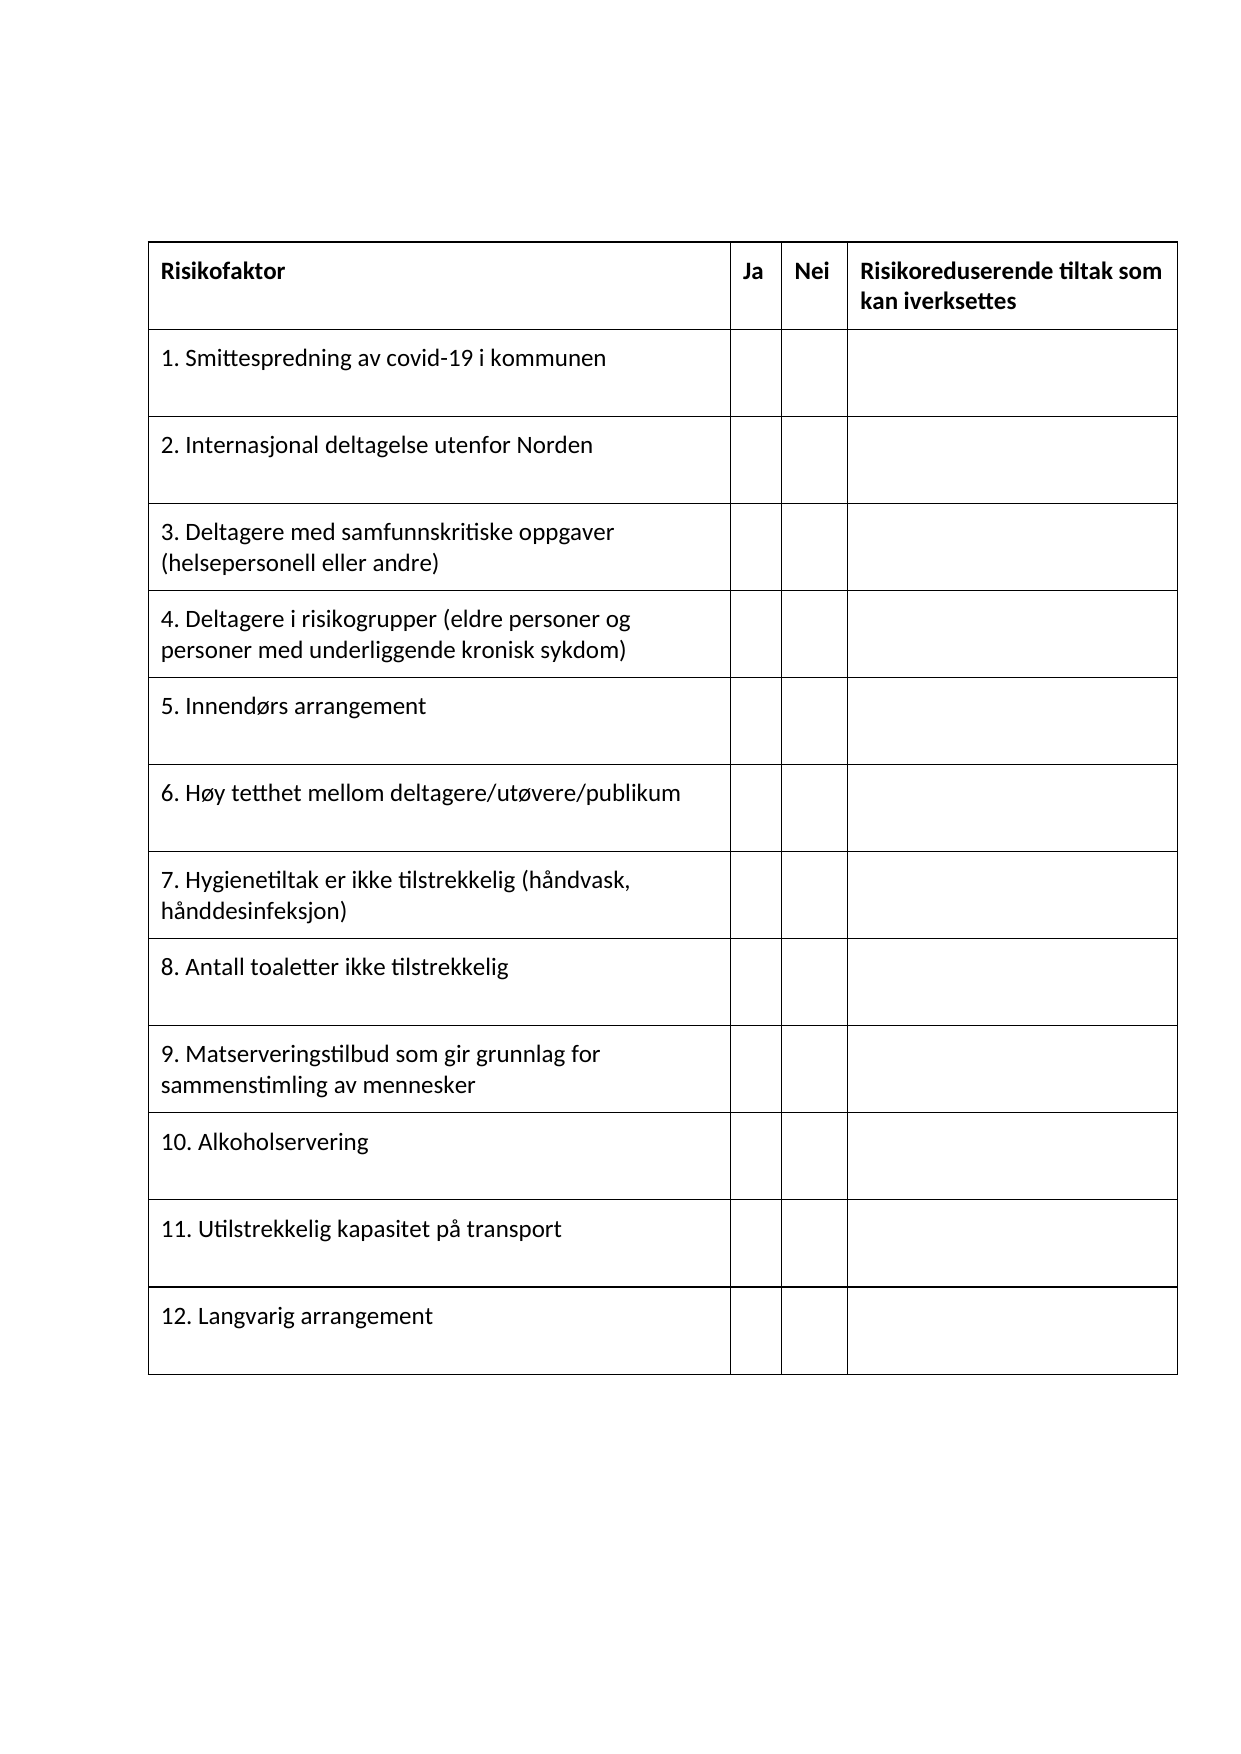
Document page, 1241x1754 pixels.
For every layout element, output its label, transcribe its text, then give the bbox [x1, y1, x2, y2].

table_cell 11. Utilstrekkelig kapasitet på transport [149, 1200, 730, 1286]
table_cell [731, 1113, 781, 1199]
table_cell [731, 417, 781, 503]
table_cell [848, 1200, 1177, 1286]
table_cell [731, 939, 781, 1025]
table_cell 6. Høy tetthet mellom deltagere/utøvere/publikum [149, 765, 730, 851]
table_cell [731, 765, 781, 851]
table_cell [848, 939, 1177, 1025]
table_cell [782, 330, 847, 416]
table_cell 1. Smittespredning av covid-19 i kommunen [149, 330, 730, 416]
table_header Risikoreduserende tiltak som kan iverksettes [848, 243, 1177, 328]
table_cell [848, 1026, 1177, 1112]
table_cell [731, 504, 781, 590]
table_cell [731, 1026, 781, 1112]
table_cell [782, 1113, 847, 1199]
table_cell [731, 330, 781, 416]
table_cell [848, 417, 1177, 503]
table_cell 2. Internasjonal deltagelse utenfor Norden [149, 417, 730, 503]
table_cell [782, 1288, 847, 1373]
table_cell 8. Antall toaletter ikke tilstrekkelig [149, 939, 730, 1025]
table_cell 12. Langvarig arrangement [149, 1288, 730, 1373]
table_cell [848, 852, 1177, 938]
table_cell 9. Matserveringstilbud som gir grunnlag for sammenstimling av mennesker [149, 1026, 730, 1112]
table_cell [731, 1200, 781, 1286]
table_header Risikofaktor [149, 243, 730, 328]
table_cell 4. Deltagere i risikogrupper (eldre personer og personer med underliggende kronisk sykdom) [149, 591, 730, 677]
table_cell [848, 330, 1177, 416]
table_cell [848, 678, 1177, 764]
table_cell [731, 678, 781, 764]
table_cell [848, 504, 1177, 590]
table_cell [782, 591, 847, 677]
table_cell 5. Innendørs arrangement [149, 678, 730, 764]
table_cell [782, 678, 847, 764]
table_cell [782, 1200, 847, 1286]
table_cell 7. Hygienetiltak er ikke tilstrekkelig (håndvask, hånddesinfeksjon) [149, 852, 730, 938]
table_cell [731, 591, 781, 677]
table_cell 3. Deltagere med samfunnskritiske oppgaver (helsepersonell eller andre) [149, 504, 730, 590]
table_cell [848, 1288, 1177, 1373]
table_cell [782, 504, 847, 590]
table_cell [782, 852, 847, 938]
table_cell 10. Alkoholservering [149, 1113, 730, 1199]
table_cell [848, 591, 1177, 677]
table_cell [731, 852, 781, 938]
table_cell [782, 417, 847, 503]
table_cell [848, 1113, 1177, 1199]
table_cell [782, 765, 847, 851]
table_cell [782, 1026, 847, 1112]
table_cell [731, 1288, 781, 1373]
table_header Nei [782, 243, 847, 328]
table_cell [782, 939, 847, 1025]
table_header Ja [731, 243, 781, 328]
table_cell [848, 765, 1177, 851]
